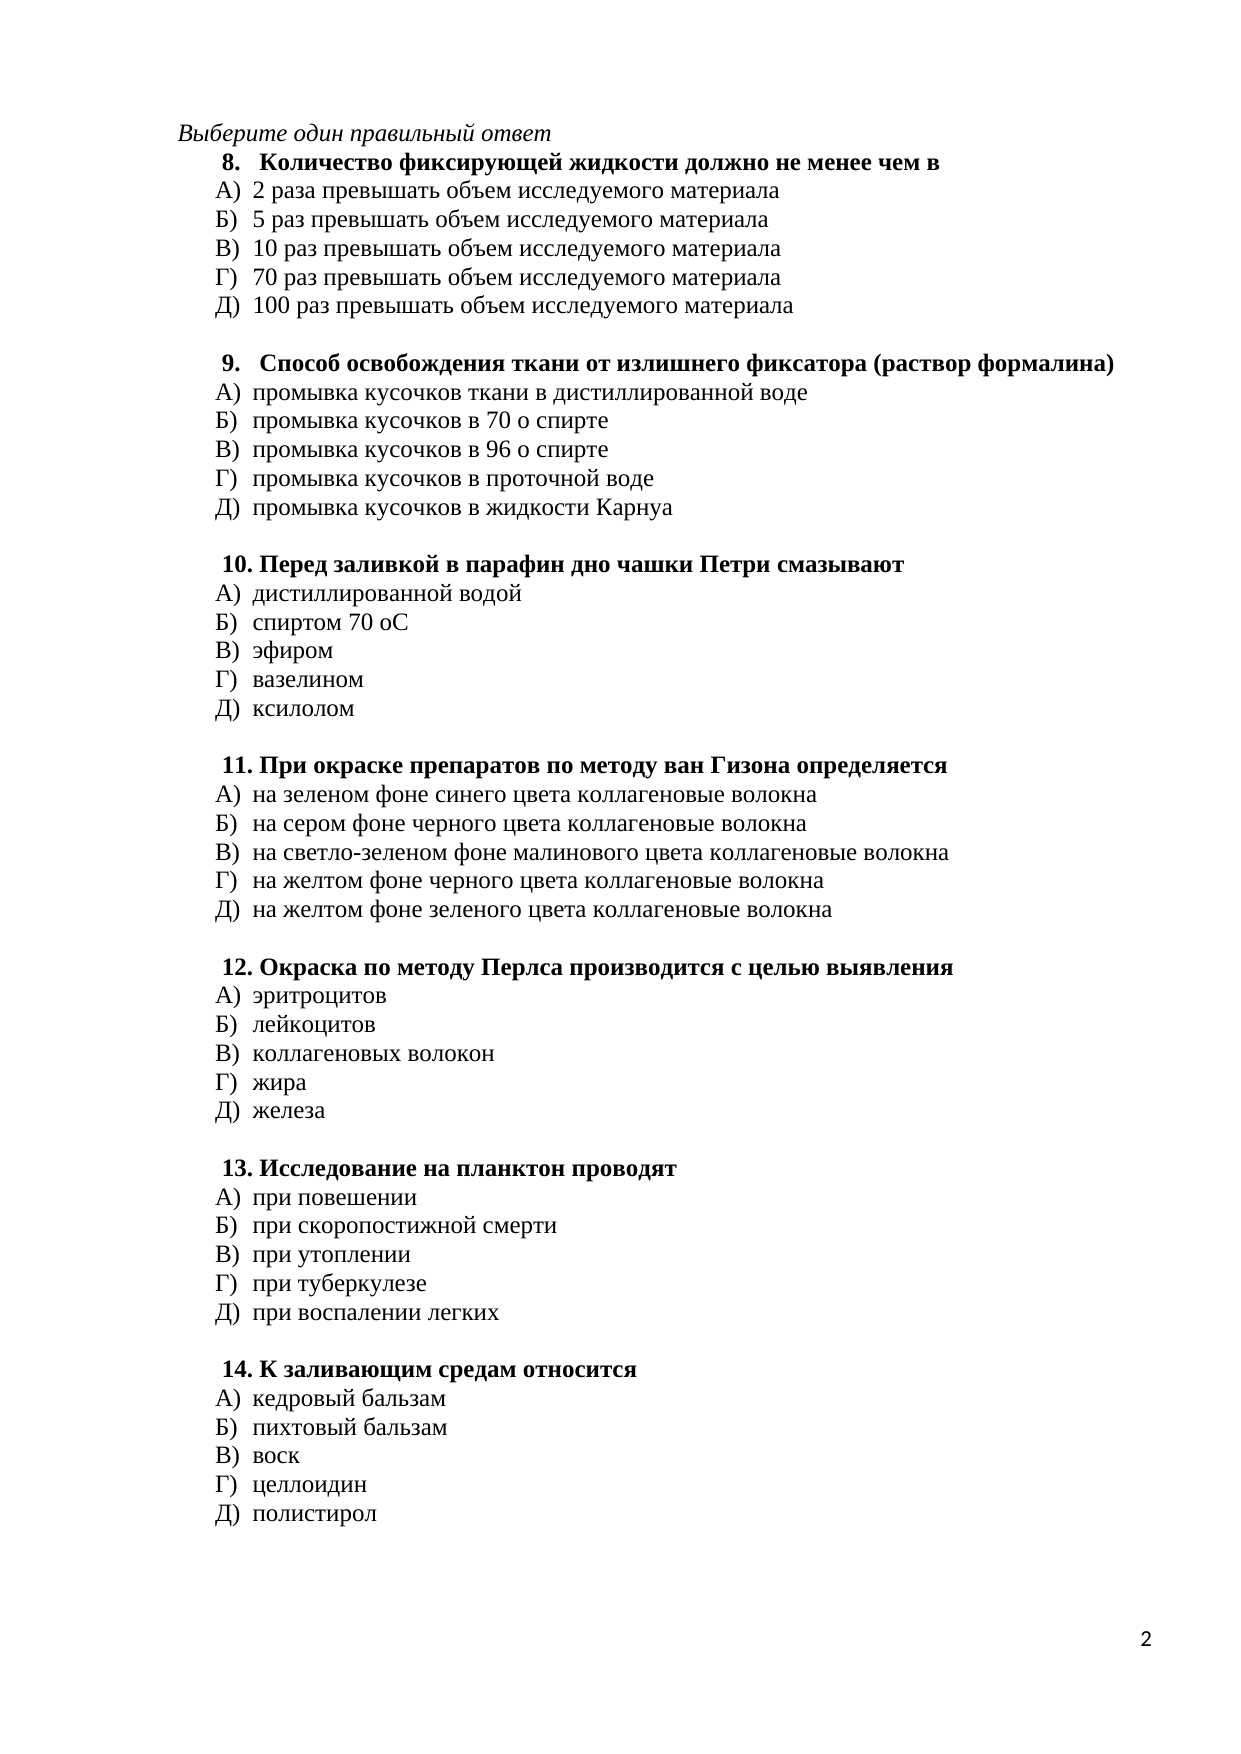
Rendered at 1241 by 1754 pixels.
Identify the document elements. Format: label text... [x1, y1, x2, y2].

list эритроцитов [215, 981, 1152, 1009]
list на сером фоне черного цвета коллагеновые волокна [215, 808, 1152, 837]
list при воспалении легких [215, 1297, 1152, 1326]
list промывка кусочков в проточной воде [215, 463, 1152, 492]
list на зеленом фоне синего цвета коллагеновые волокна [215, 779, 1152, 808]
list Способ освобождения ткани от излишнего фиксатора (раствор формалина) [222, 348, 1152, 377]
list жира [215, 1067, 1152, 1096]
list промывка кусочков в 70 о спирте [215, 406, 1152, 434]
list 5 раз превышать объем исследуемого материала [215, 204, 1152, 233]
list промывка кусочков ткани в дистиллированной воде [215, 377, 1152, 406]
list вазелином [215, 664, 1152, 693]
list 2 раза превышать объем исследуемого материала [215, 176, 1152, 204]
list целлоидин [215, 1469, 1152, 1498]
list промывка кусочков в жидкости Карнуа [215, 492, 1152, 521]
list коллагеновых волокон [215, 1038, 1152, 1067]
list Окраска по методу Перлса производится с целью выявления [222, 952, 1152, 981]
list 10 раз превышать объем исследуемого материала [215, 233, 1152, 262]
list на светло-зеленом фоне малинового цвета коллагеновые волокна [215, 837, 1152, 866]
list кедровый бальзам [215, 1383, 1152, 1412]
list 70 раз превышать объем исследуемого материала [215, 262, 1152, 291]
list при туберкулезе [215, 1268, 1152, 1297]
list при скоропостижной смерти [215, 1211, 1152, 1239]
list на желтом фоне черного цвета коллагеновые волокна [215, 866, 1152, 894]
list на желтом фоне зеленого цвета коллагеновые волокна [215, 894, 1152, 923]
text Выберите один правильный ответ [177, 118, 1152, 147]
list спиртом 70 оС [215, 607, 1152, 636]
list полистирол [215, 1498, 1152, 1527]
list промывка кусочков в 96 о спирте [215, 434, 1152, 463]
list эфиром [215, 636, 1152, 664]
list лейкоцитов [215, 1009, 1152, 1038]
list пихтовый бальзам [215, 1412, 1152, 1441]
list Исследование на планктон проводят [222, 1153, 1152, 1182]
list ксилолом [215, 693, 1152, 722]
list При окраске препаратов по методу ван Гизона определяется [222, 751, 1152, 779]
list железа [215, 1096, 1152, 1124]
list при повешении [215, 1182, 1152, 1211]
list дистиллированной водой [215, 578, 1152, 607]
list воск [215, 1441, 1152, 1469]
list 100 раз превышать объем исследуемого материала [215, 291, 1152, 319]
list Перед заливкой в парафин дно чашки Петри смазывают [222, 549, 1152, 578]
list Количество фиксирующей жидкости должно не менее чем в [222, 147, 1152, 176]
list К заливающим средам относится [222, 1354, 1152, 1383]
list при утоплении [215, 1239, 1152, 1268]
